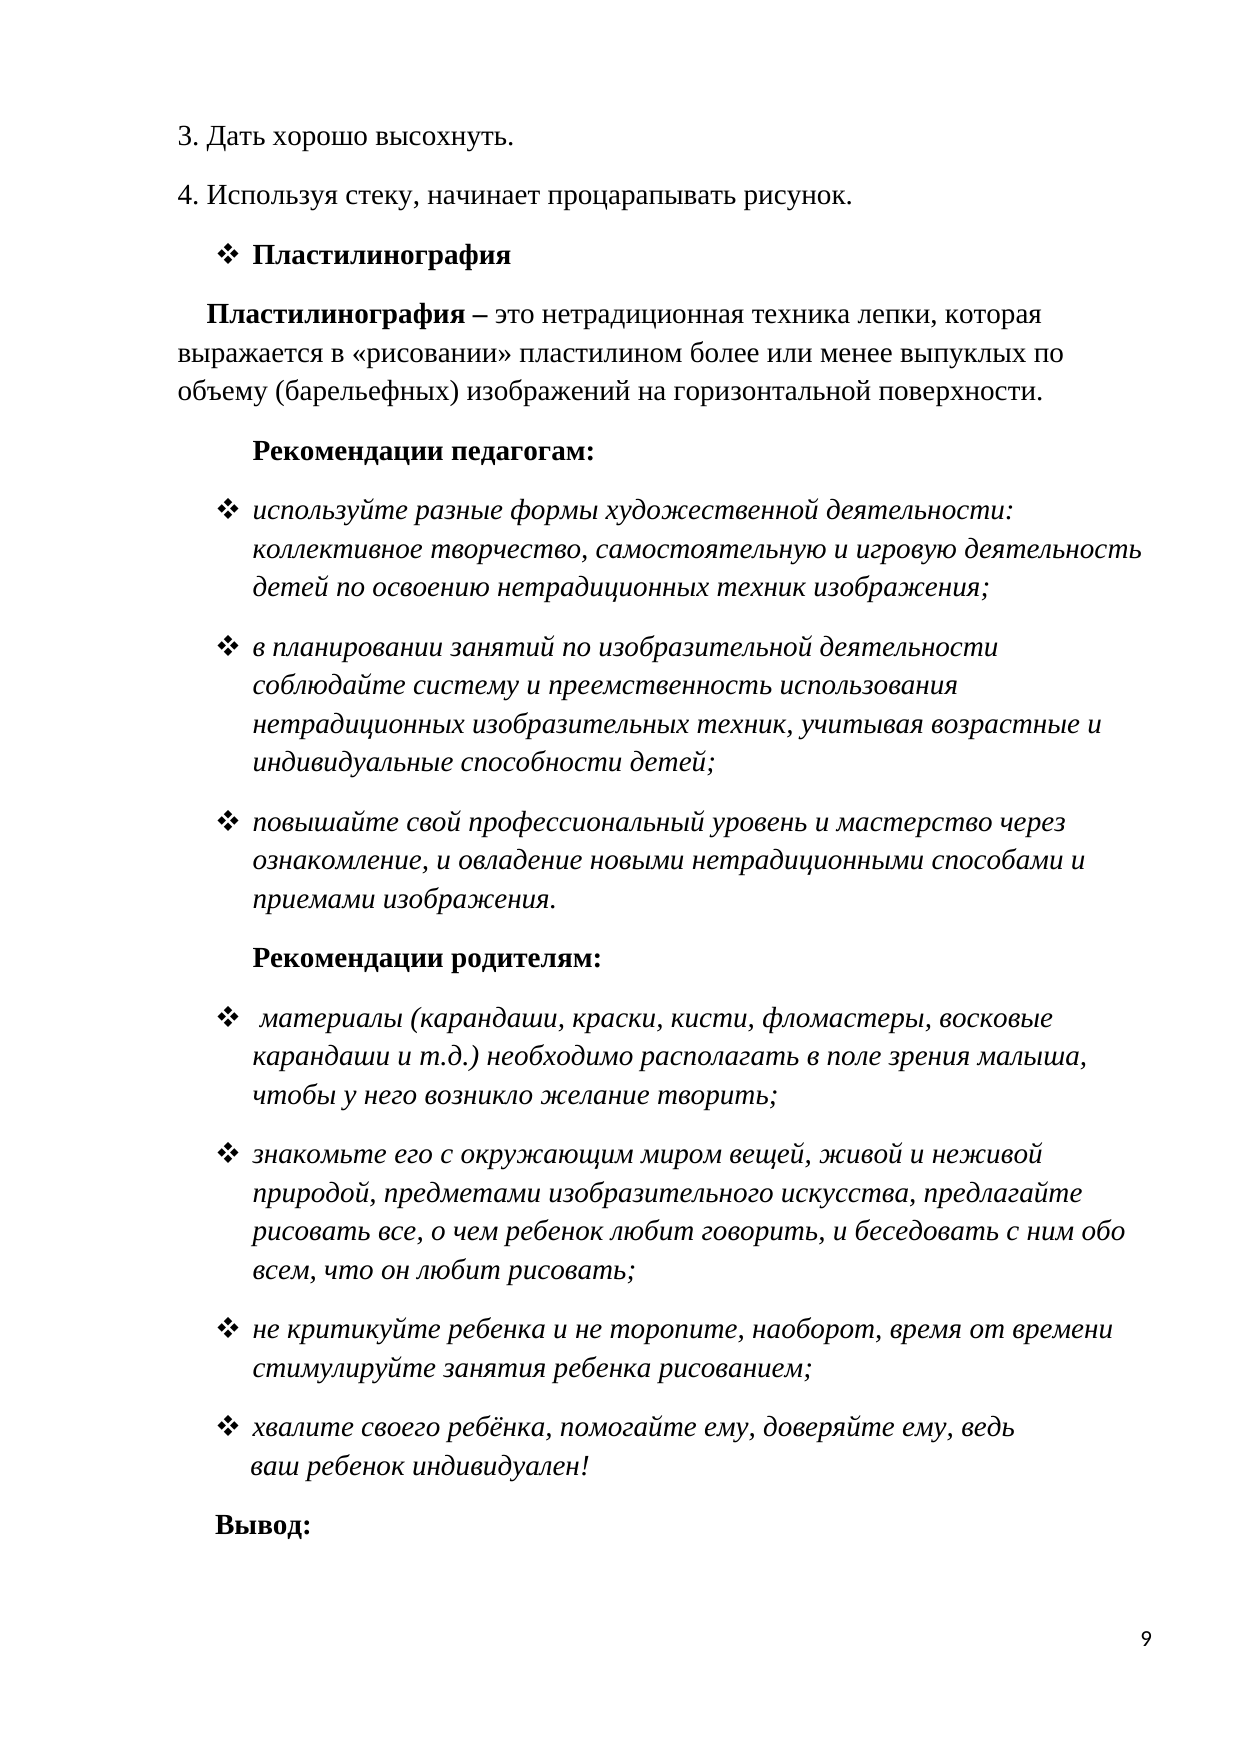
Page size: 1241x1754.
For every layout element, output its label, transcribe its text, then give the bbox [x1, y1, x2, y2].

list не критикуйте ребенка и не торопите, наоборот, время от времени стимулируйте занятия ребенка рисованием; [215, 1311, 1152, 1384]
list повышайте свой профессиональный уровень и мастерство через ознакомление, и овладение новыми нетрадиционными способами и приемами изображения. [215, 804, 1152, 914]
text Пластилинография – это нетрадиционная техника лепки, которая выражается в «рисовании» пластилином более или менее выпуклых по объему (барельефных) изображений на горизонтальной поверхности. [177, 296, 1152, 407]
text ваш ребенок индивидуален! [177, 1448, 1152, 1482]
text 3. Дать хорошо высохнуть. [177, 118, 1152, 152]
text Вывод: [215, 1507, 1152, 1541]
list хвалите своего ребёнка, помогайте ему, доверяйте ему, ведь [215, 1409, 1152, 1443]
text Рекомендации педагогам: [252, 433, 1152, 466]
text 4. Используя стеку, начинает процарапывать рисунок. [177, 177, 1152, 211]
list знакомьте его с окружающим миром вещей, живой и неживой природой, предметами изобразительного искусства, предлагайте рисовать все, о чем ребенок любит говорить, и беседовать с ним обо всем, что он любит рисовать; [215, 1136, 1152, 1286]
list материалы (карандаши, краски, кисти, фломастеры, восковые карандаши и т.д.) необходимо располагать в поле зрения малыша, чтобы у него возникло желание творить; [215, 1000, 1152, 1111]
text Рекомендации родителям: [252, 940, 1152, 974]
list используйте разные формы художественной деятельности: коллективное творчество, самостоятельную и игровую деятельность детей по освоению нетрадиционных техник изображения; [215, 492, 1152, 603]
list Пластилинография [215, 237, 1152, 271]
list в планировании занятий по изобразительной деятельности соблюдайте систему и преемственность использования нетрадиционных изобразительных техник, учитывая возрастные и индивидуальные способности детей; [215, 629, 1152, 778]
